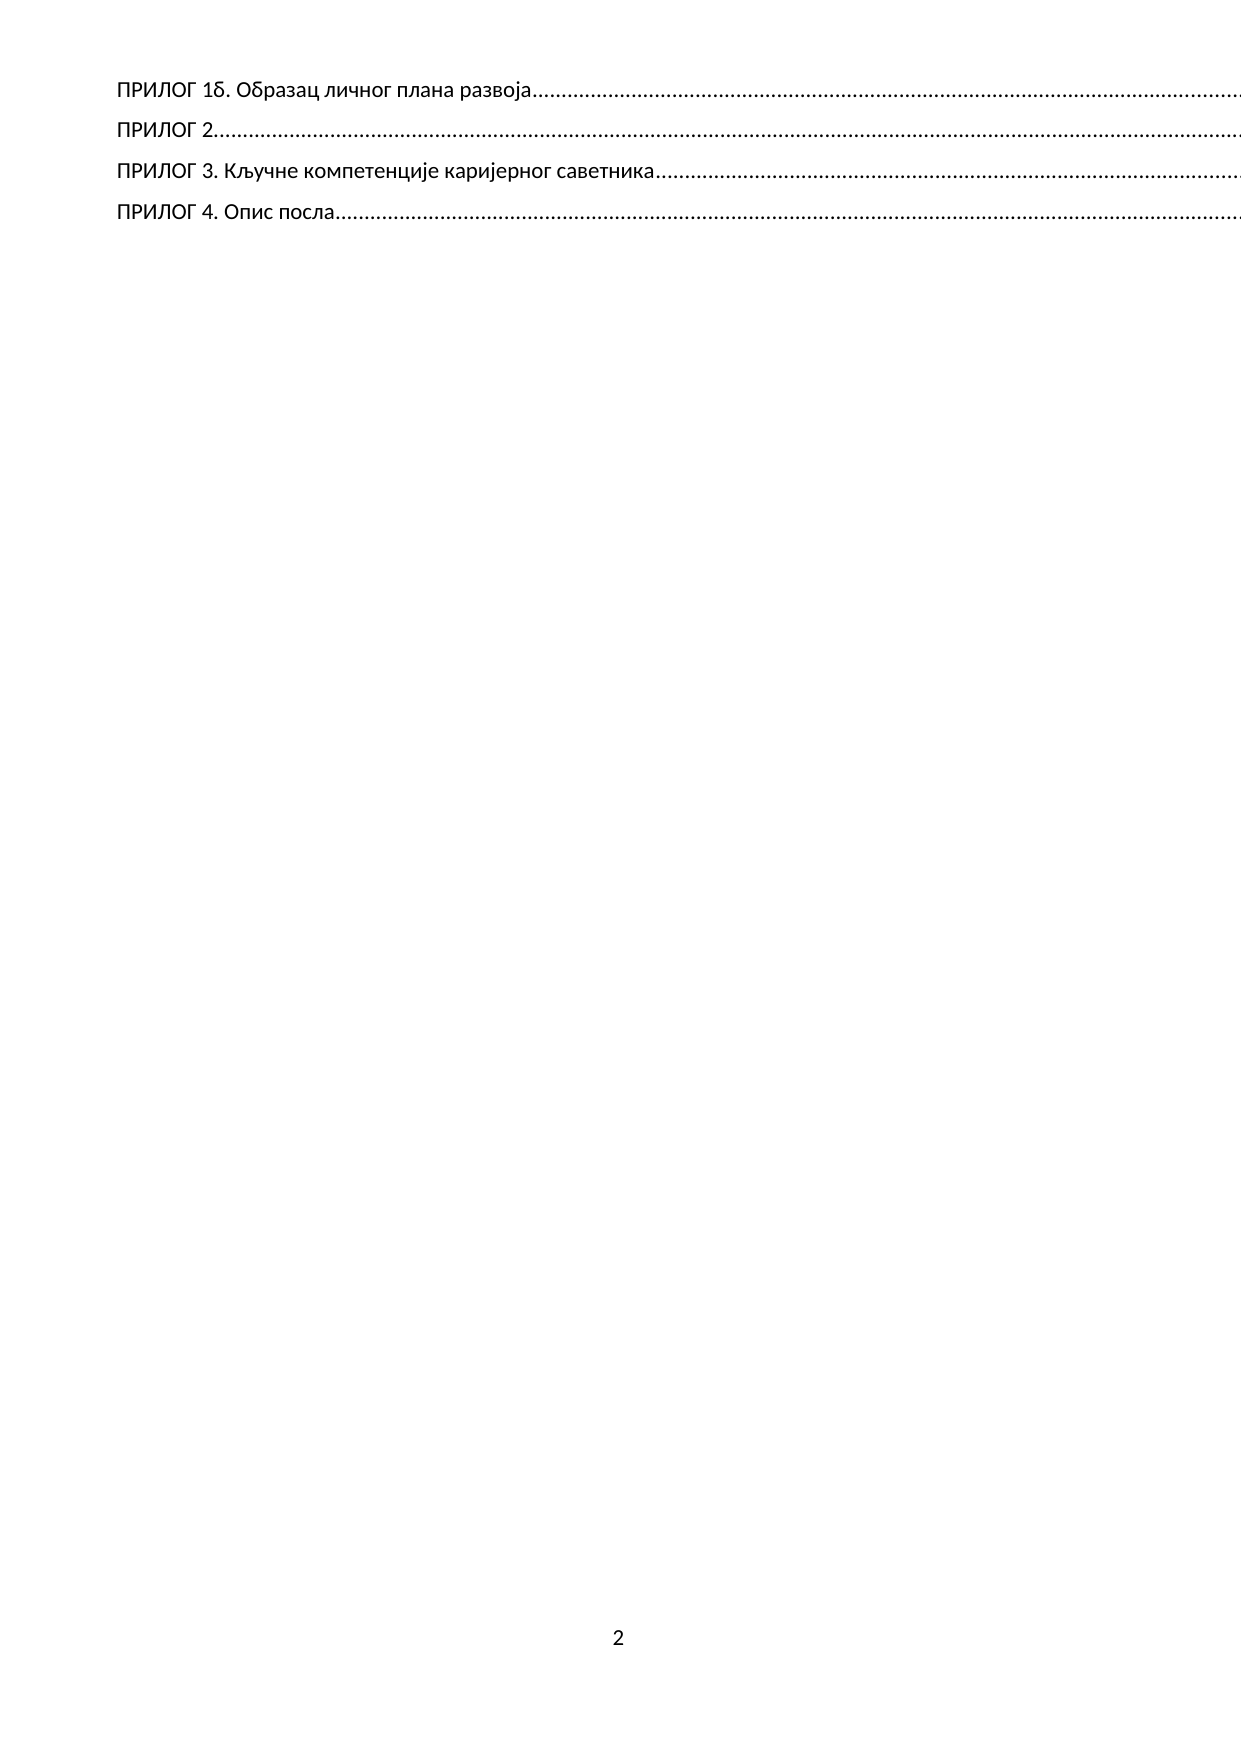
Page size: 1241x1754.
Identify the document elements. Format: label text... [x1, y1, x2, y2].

text ПРИЛОГ 3. Кључне компетенције каријерног саветника 37 [117, 156, 1165, 184]
text ПРИЛОГ 2. 36 [117, 116, 1165, 144]
text ПРИЛОГ 4. Опис посла 39 [117, 197, 1165, 225]
text ПРИЛОГ 1б. Образац личног плана развоја 35 [117, 75, 1165, 103]
